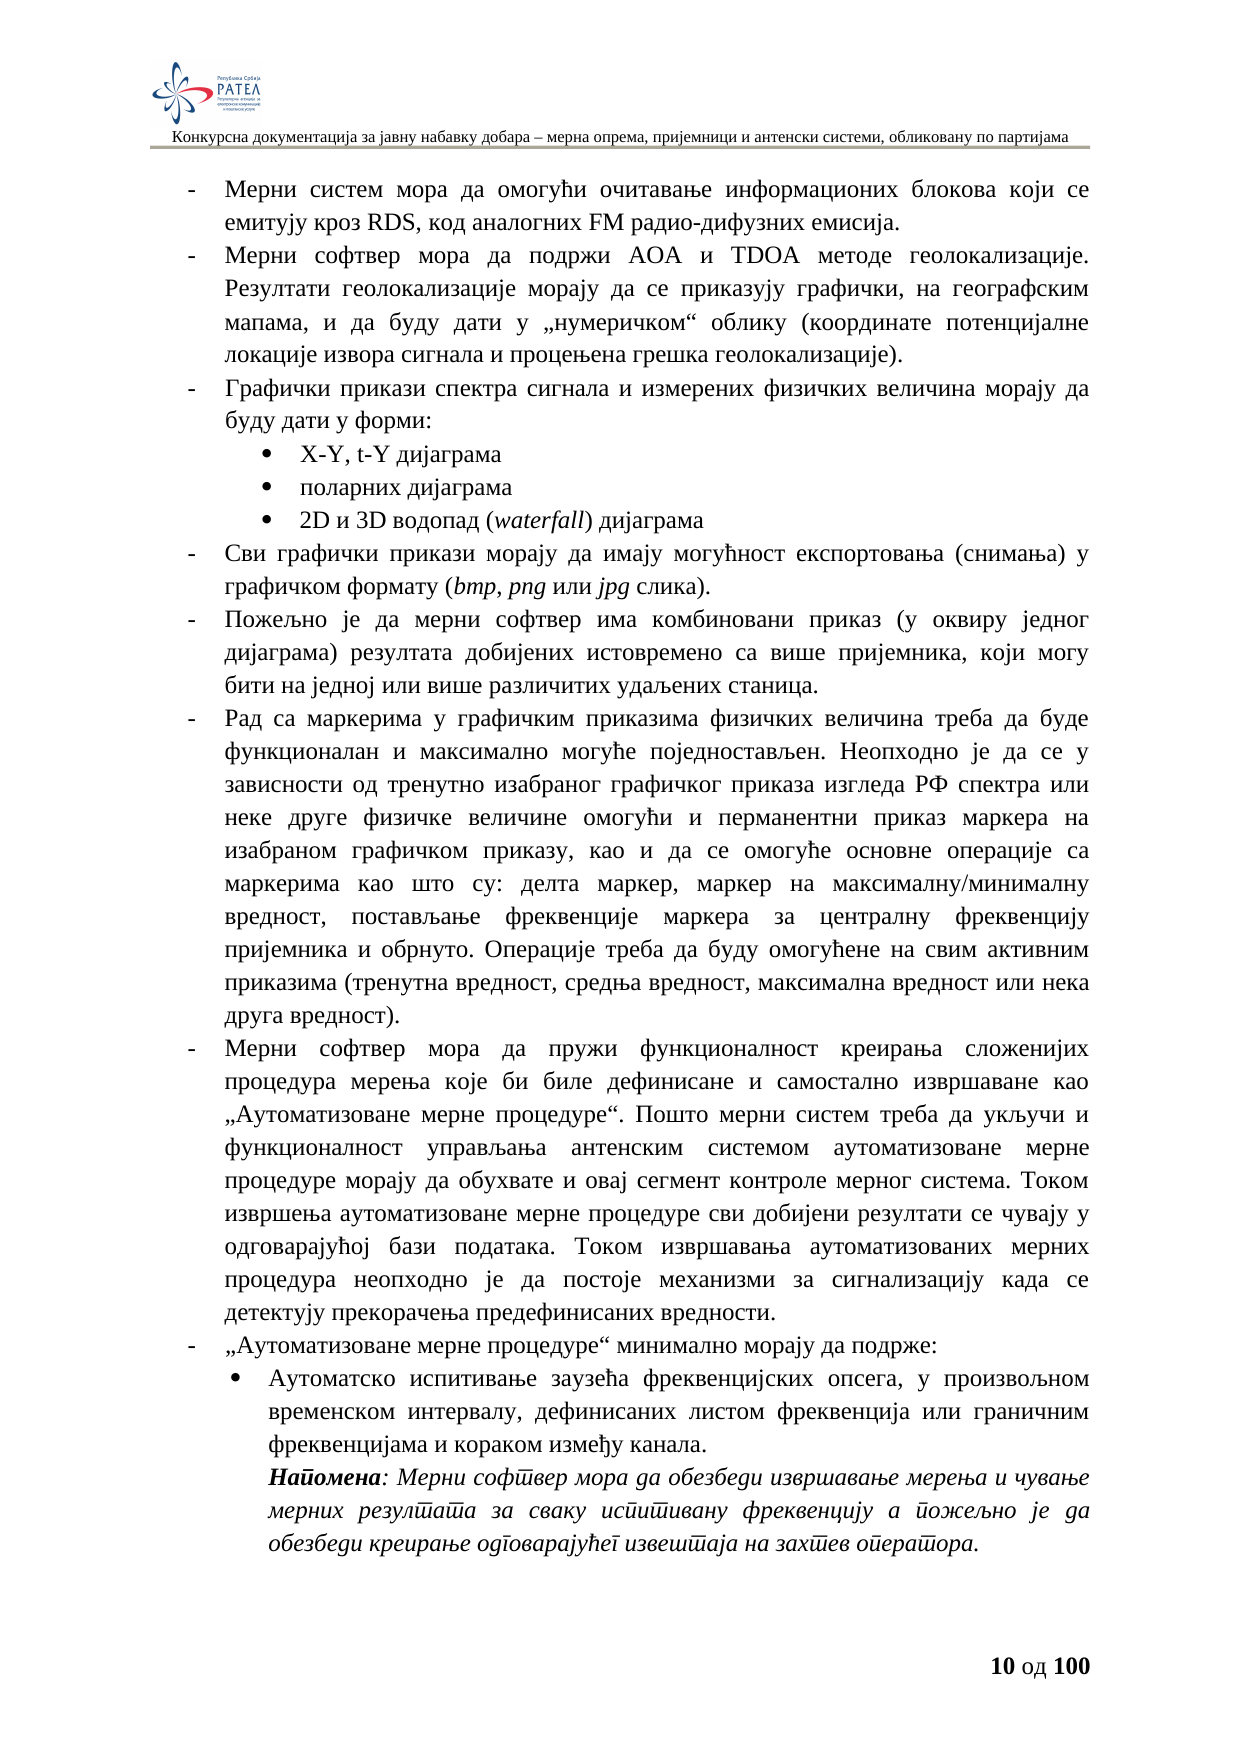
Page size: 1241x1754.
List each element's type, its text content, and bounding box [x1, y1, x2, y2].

list Мерни софтвер мора да пружи функционалност креирања сложенијих процедура мерења које би биле дефинисане и самостално извршаване као „Аутоматизоване мерне процедуре“. Пошто мерни систем треба да укључи и функционалност управљања антенским системом аутоматизоване мерне процедуре морају да обухвате и овај сегмент контроле мерног система. Током извршења аутоматизоване мерне процедуре сви добијени резултати се чувају у одговарајућој бази података. Током извршавања аутоматизованих мерних процедура неопходно је да постоје механизми за сигнализацију када се детектују прекорачења предефинисаних вредности. [187, 1033, 1090, 1326]
text Напомена: Мерни софтвер мора да обезбеди извршавање мерења и чување мерних резултата за сваку испитивану фреквенцију а пожељно је да обезбеди креирање одговарајућег извештаја на захтев оператора. [268, 1462, 1090, 1557]
list поларних дијаграма [262, 472, 1090, 500]
picture [150, 60, 263, 127]
list Рад са маркерима у графичким приказима физичких величина треба да буде функционалан и максимално могуће поједностављен. Неопходно је да се у зависности од тренутно изабраног графичког приказа изгледа РФ спектра или неке друге физичке величине омогући и перманентни приказ маркера на изабраном графичком приказу, као и да се омогуће основне операције са маркерима као што су: делта маркер, маркер на максималну/минималну вредност, постављање фреквенције маркера за централну фреквенцију пријемника и обрнуто. Операције треба да буду омогућене на свим активним приказима (тренутна вредност, средња вредност, максимална вредност или нека друга вредност). [187, 703, 1090, 1029]
list Мерни софтвер мора да подржи AOA и TDOA методе геолокализације. Резултати геолокализације морају да се приказују графички, на географским мапама, и да буду дати у „нумеричком“ облику (координате потенцијалне локације извора сигнала и процењена грешка геолокализације). [187, 241, 1090, 368]
list „Аутоматизоване мерне процедуре“ минимално морају да подрже: [187, 1330, 1090, 1359]
list Мерни систем мора да омогући очитавање информационих блокова који се емитују кроз RDS, код аналогних FM радио-дифузних емисија. [187, 174, 1090, 236]
list 2D и 3D водопад (waterfall) дијаграма [262, 505, 1090, 533]
list Графички прикази спектра сигнала и измерених физичких величина морају да буду дати у форми: [187, 373, 1090, 434]
list Аутоматско испитивање заузећа фреквенцијских опсега, у произвољном временском интервалу, дефинисаних листом фреквенција или граничним фреквенцијама и кораком између канала. [231, 1363, 1090, 1458]
list Пожељно је да мерни софтвер има комбиновани приказ (у оквиру једног дијаграма) резултата добијених истовремено са више пријемника, који могу бити на једној или више различитих удаљених станица. [187, 604, 1090, 698]
list Сви графички прикази морају да имају могућност експортовања (снимања) у графичком формату (bmp, png или jpg слика). [187, 538, 1090, 599]
list X-Y, t-Y дијаграма [262, 439, 1090, 467]
